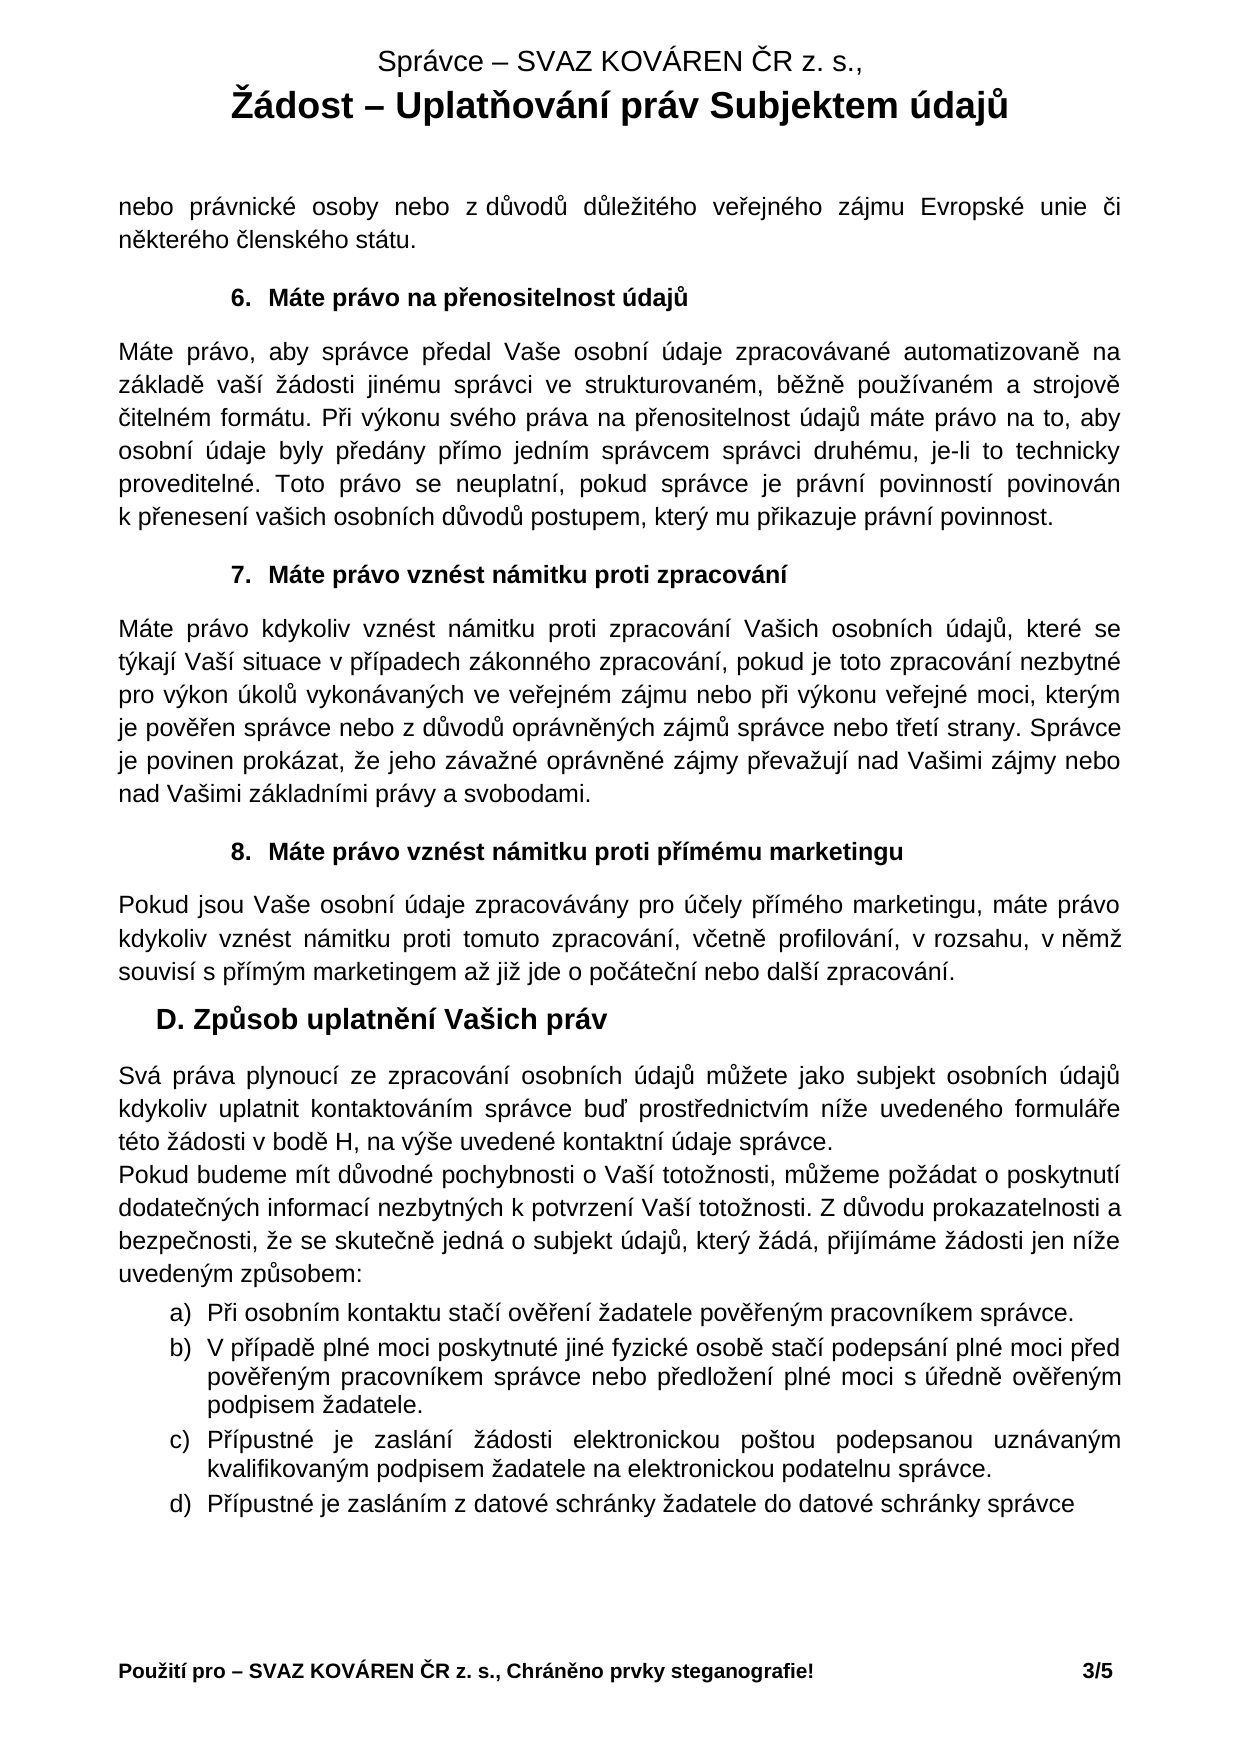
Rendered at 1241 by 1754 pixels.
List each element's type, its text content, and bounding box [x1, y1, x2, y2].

text Pokud jsou Vaše osobní údaje zpracovávány pro účely přímého marketingu, máte právo kdykoliv vznést námitku proti tomuto zpracování, včetně profilování, v rozsahu, v němž souvisí s přímým marketingem až již jde o počáteční nebo další zpracování. [118, 891, 1122, 985]
list V případě plné moci poskytnuté jiné fyzické osobě stačí podepsání plné moci před pověřeným pracovníkem správce nebo předložení plné moci s úředně ověřeným podpisem žadatele. [169, 1333, 1122, 1419]
subtitle Způsob uplatnění Vašich práv [156, 1002, 1122, 1036]
subtitle Máte právo vznést námitku proti přímému marketingu [231, 837, 1122, 866]
text Máte právo kdykoliv vznést námitku proti zpracování Vašich osobních údajů, které se týkají Vaší situace v případech zákonného zpracování, pokud je toto zpracování nezbytné pro výkon úkolů vykonávaných ve veřejném zájmu nebo při výkonu veřejné moci, kterým je pověřen správce nebo z důvodů oprávněných zájmů správce nebo třetí strany. Správce je povinen prokázat, že jeho závažné oprávněné zájmy převažují nad Vašimi zájmy nebo nad Vašimi základními právy a svobodami. [118, 614, 1122, 807]
text Svá práva plynoucí ze zpracování osobních údajů můžete jako subjekt osobních údajů kdykoliv uplatnit kontaktováním správce buď prostřednictvím níže uvedeného formuláře této žádosti v bodě H, na výše uvedené kontaktní údaje správce. [118, 1061, 1122, 1155]
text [118, 192, 1122, 254]
text Máte právo, aby správce předal Vaše osobní údaje zpracovávané automatizovaně na základě vaší žádosti jinému správci ve strukturovaném, běžně používaném a strojově čitelném formátu. Při výkonu svého práva na přenositelnost údajů máte právo na to, aby osobní údaje byly předány přímo jedním správcem správci druhému, je-li to technicky proveditelné. Toto právo se neuplatní, pokud správce je právní povinností povinován k přenesení vašich osobních důvodů postupem, který mu přikazuje právní povinnost. [118, 337, 1122, 531]
list Při osobním kontaktu stačí ověření žadatele pověřeným pracovníkem správce. [169, 1298, 1122, 1327]
list Přípustné je zaslání žádosti elektronickou poštou podepsanou uznávaným kvalifikovaným podpisem žadatele na elektronickou podatelnu správce. [169, 1426, 1122, 1483]
text Pokud budeme mít důvodné pochybnosti o Vaší totožnosti, můžeme požádat o poskytnutí dodatečných informací nezbytných k potvrzení Vaší totožnosti. Z důvodu prokazatelnosti a bezpečnosti, že se skutečně jedná o subjekt údajů, který žádá, přijímáme žádosti jen níže uvedeným způsobem: [118, 1160, 1122, 1287]
list Přípustné je zasláním z datové schránky žadatele do datové schránky správce [169, 1489, 1122, 1518]
subtitle Máte právo na přenositelnost údajů [231, 283, 1122, 312]
subtitle Máte právo vznést námitku proti zpracování [231, 560, 1122, 589]
